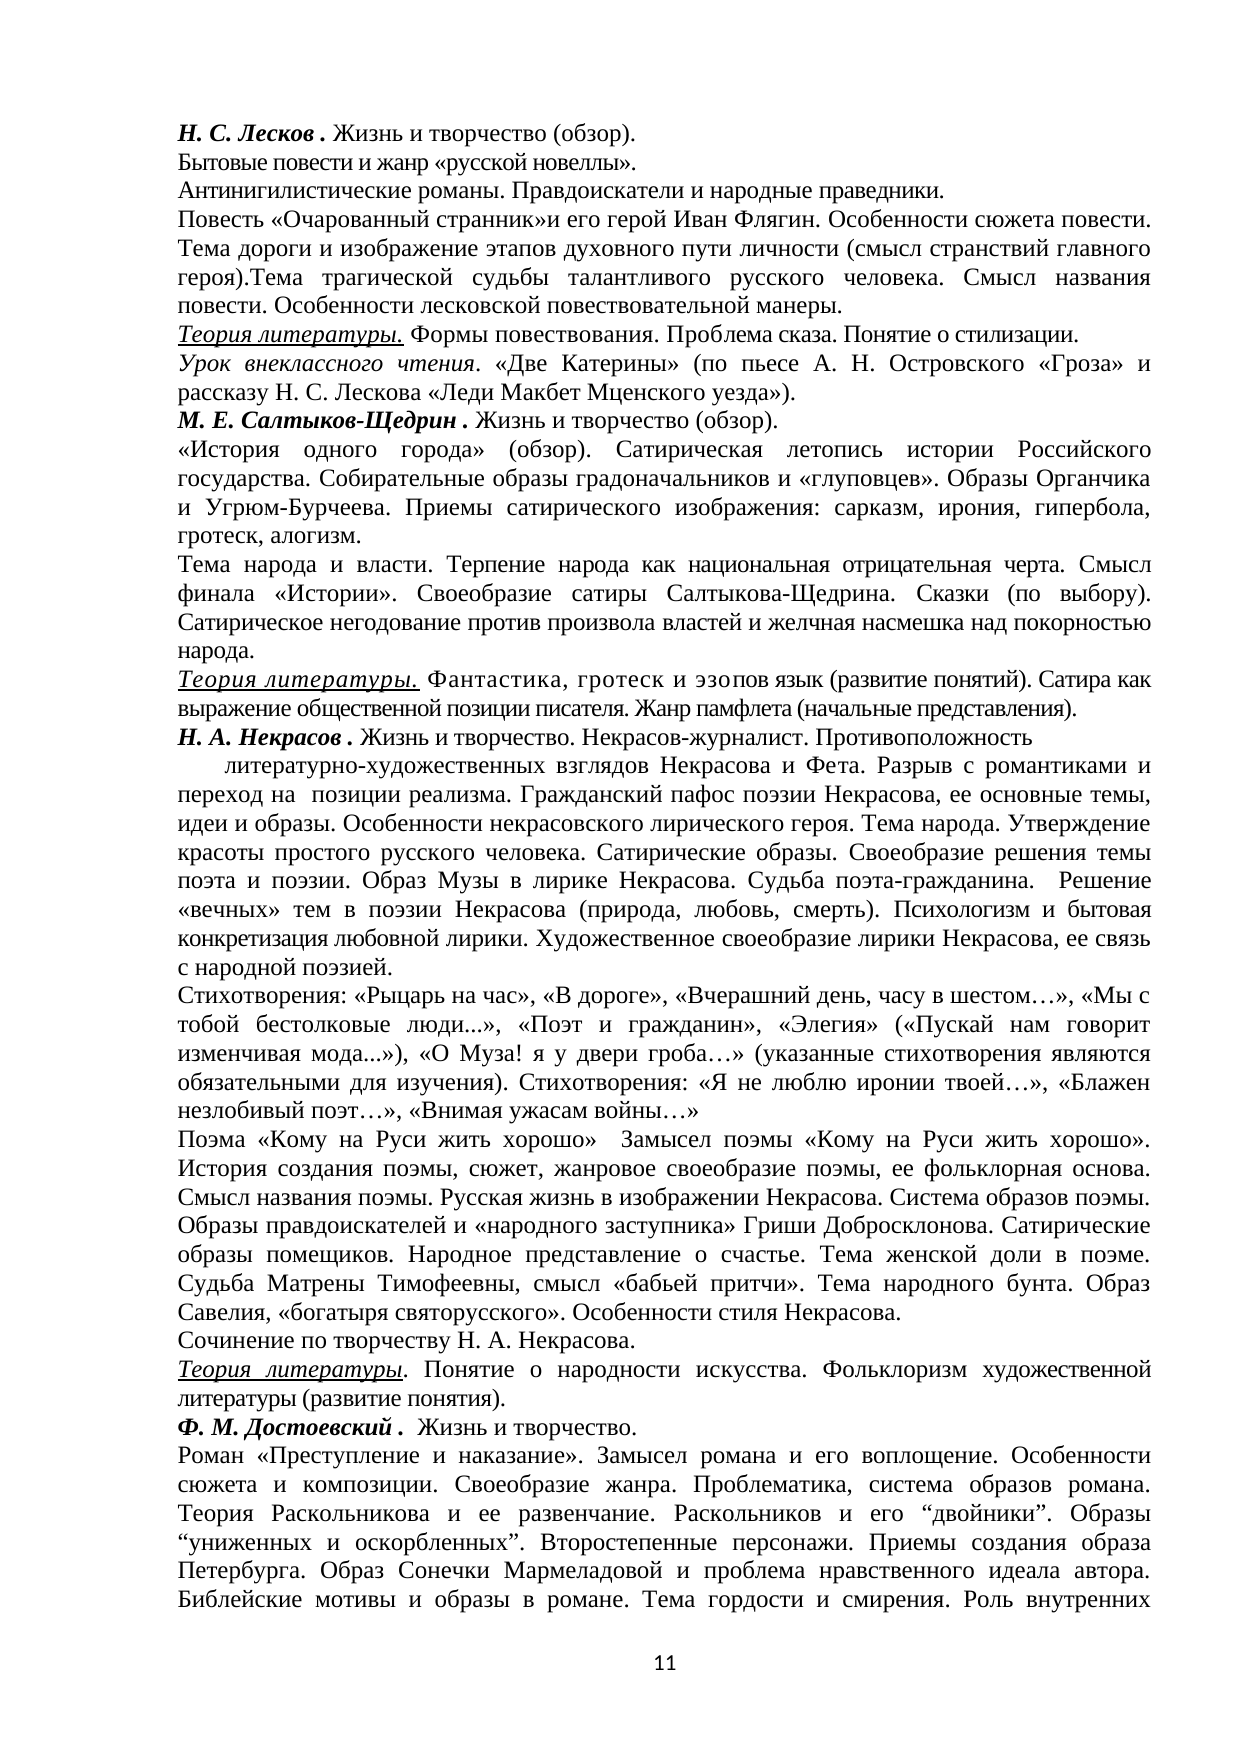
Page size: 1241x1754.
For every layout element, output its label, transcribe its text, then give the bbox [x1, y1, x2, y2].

text Сочинение по творчеству Н. А. Некрасова. [177, 1326, 1152, 1354]
text М. Е. Салтыков-Щедрин . Жизнь и творчество (обзор). [475, 406, 1152, 434]
text Н. А. Некрасов . Жизнь и творчество. Некрасов-журналист. Противоположность [360, 722, 1152, 751]
text Тема народа и власти. Терпение народа как национальная отрицательная черта. Смысл финала «Истории». Своеобразие сатиры Салтыкова-Щедрина. Сказки (по выбору). Сатирическое негодование против произвола властей и желчная насмешка над покорностью народа. [177, 549, 1152, 664]
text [177, 1441, 1152, 1613]
text Ф. М. Достоевский . Жизнь и творчество. [417, 1412, 1152, 1441]
text Повесть «Очарованный странник»и его герой Иван Флягин. Особенности сюжета повести. Тема дороги и изображение этапов духовного пути личности (смысл странствий главного героя).Тема трагической судьбы талантливого русского человека. Смысл названия повести. Особенности лесковской повествовательной манеры. [177, 204, 1152, 319]
text Поэма «Кому на Руси жить хорошо» Замысел поэмы «Кому на Руси жить хорошо». История создания поэмы, сюжет, жанровое своеобразие поэмы, ее фольклорная основа. Смысл названия поэмы. Русская жизнь в изображении Некрасова. Система образов поэмы. Образы правдоискателей и «народного заступника» Гриши Добросклонова. Сатирические образы помещиков. Народное представление о счастье. Тема женской доли в поэме. Судьба Матрены Тимофеевны, смысл «бабьей притчи». Тема народного бунта. Образ Савелия, «богатыря святорусского». Особенности стиля Некрасова. [177, 1124, 1152, 1326]
text Теория литературы. Фантастика, гротеск и эзопов язык (развитие понятий). Сатира как выражение общественной позиции писателя. Жанр памфлета (начальные представления). [177, 664, 1152, 722]
text Урок внеклассного чтения. «Две Катерины» (по пьесе А. Н. Островского «Гроза» и рассказу Н. С. Лескова «Леди Макбет Мценского уезда»). [177, 348, 1152, 406]
text Н. С. Лесков . Жизнь и творчество (обзор). [333, 118, 1152, 147]
text «История одного города» (обзор). Сатирическая летопись истории Российского государства. Собирательные образы градоначальников и «глуповцев». Образы Органчика и Угрюм-Бурчеева. Приемы сатирического изображения: сарказм, ирония, гипербола, гротеск, алогизм. [177, 434, 1152, 549]
text Стихотворения: «Рыцарь на час», «В дороге», «Вчерашний день, часу в шестом…», «Мы с тобой бестолковые люди...», «Поэт и гражданин», «Элегия» («Пускай нам говорит изменчивая мода...»), «О Муза! я у двери гроба…» (указанные стихотворения являются обязательными для изучения). Стихотворения: «Я не люблю иронии твоей…», «Блажен незлобивый поэт…», «Внимая ужасам войны…» [177, 981, 1152, 1124]
text Теория литературы. Понятие о народности искусства. Фольклоризм художественной литературы (развитие понятия). [177, 1354, 1152, 1412]
text литературно-художественных взглядов Некрасова и Фета. Разрыв с романтиками и переход на позиции реализма. Гражданский пафос поэзии Некрасова, ее основные темы, идеи и образы. Особенности некрасовского лирического героя. Тема народа. Утверждение красоты простого русского человека. Сатирические образы. Своеобразие решения темы поэта и поэзии. Образ Музы в лирике Некрасова. Судьба поэта-гражданина. Решение «вечных» тем в поэзии Некрасова (природа, любовь, смерть). Психологизм и бытовая конкретизация любовной лирики. Художественное своеобразие лирики Некрасова, ее связь с народной поэзией. [117, 751, 1152, 981]
text Бытовые повести и жанр «русской новеллы». [177, 147, 1152, 176]
text Антинигилистические романы. Правдоискатели и народные праведники. [177, 176, 1152, 204]
text Теория литературы. Формы повествования. Проблема сказа. Понятие о стилизации. [177, 319, 1152, 348]
